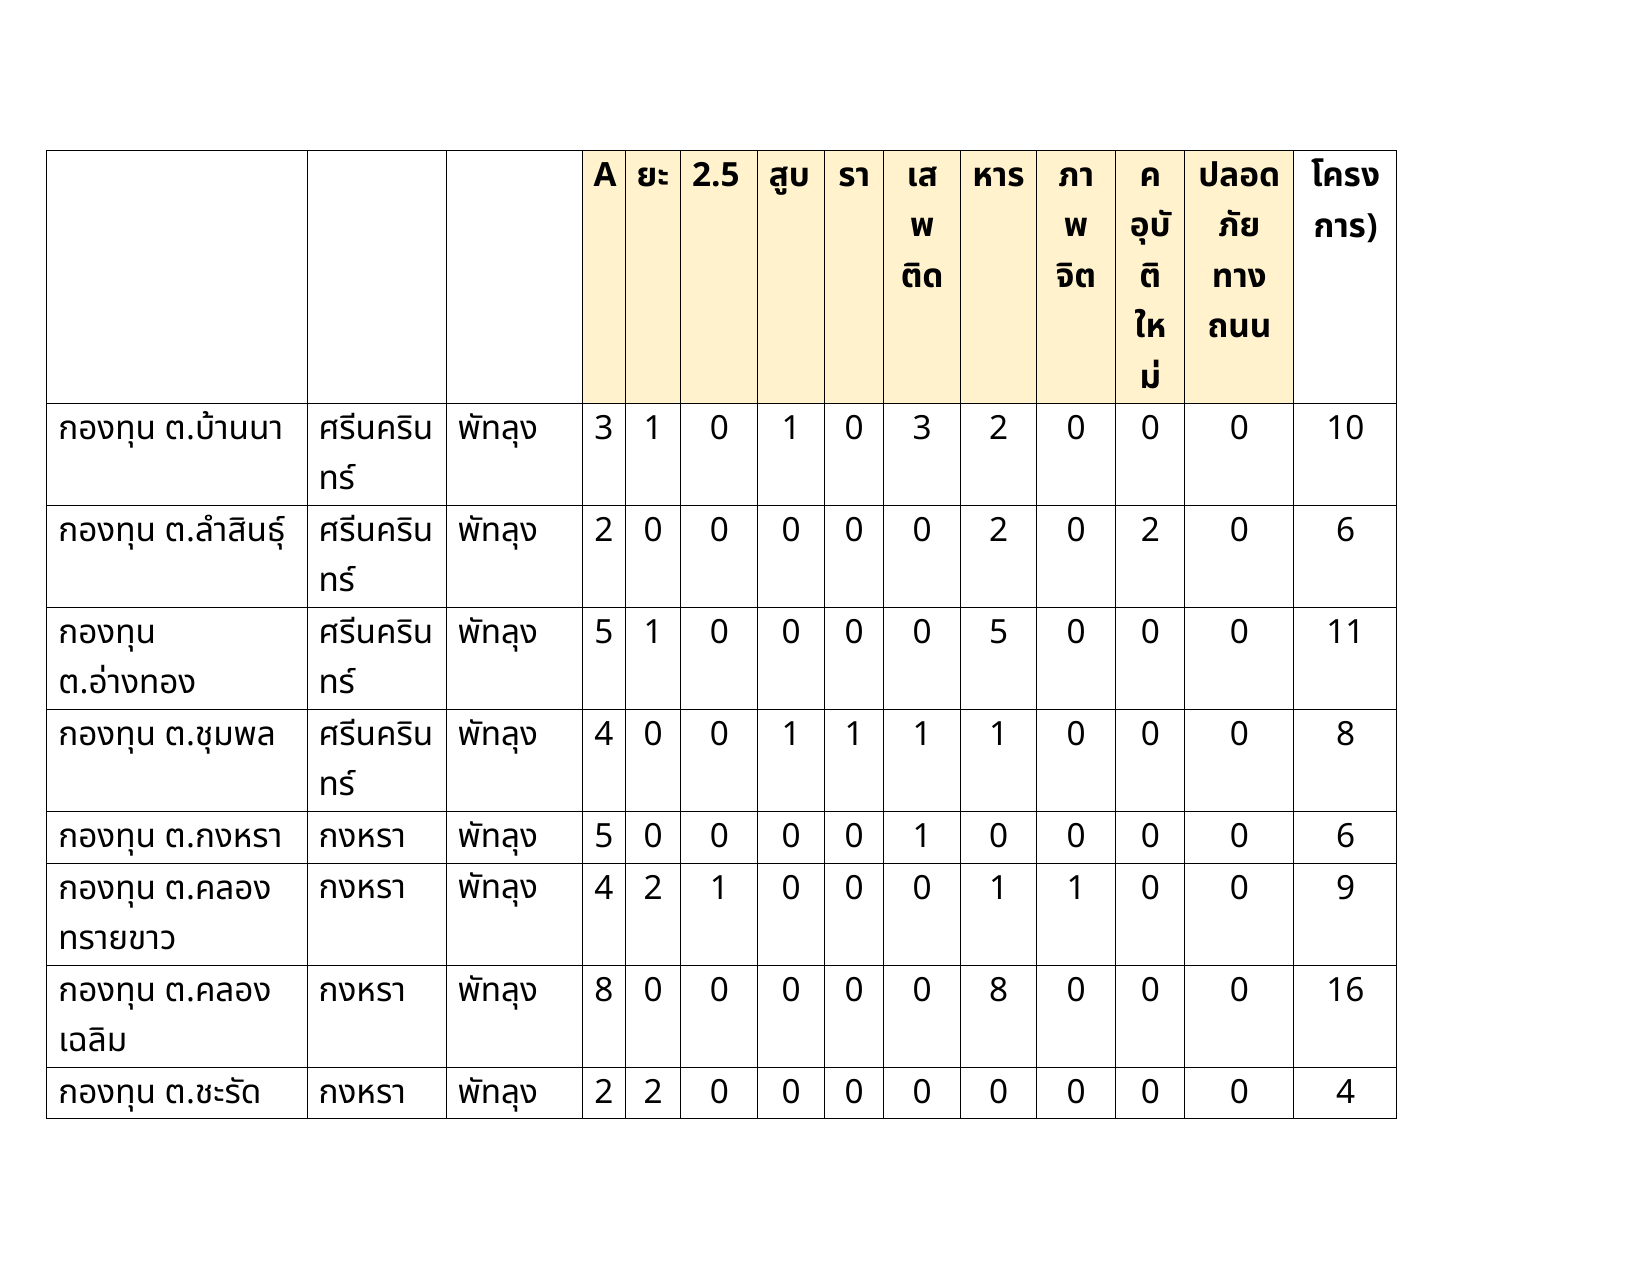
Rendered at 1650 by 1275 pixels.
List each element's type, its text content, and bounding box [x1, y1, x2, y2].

table_cell 0 [825, 812, 883, 862]
table_cell สุรา [825, 151, 883, 403]
table_cell ศรีนครินทร์ [308, 710, 446, 811]
table_cell พัทลุง [447, 966, 582, 1067]
table_cell ศรีนครินทร์ [308, 506, 446, 607]
table_cell พัทลุง [447, 812, 582, 862]
table_cell 0 [1185, 506, 1293, 607]
table_cell 0 [884, 1068, 960, 1118]
table_cell 2 [961, 506, 1036, 607]
table_cell 0 [758, 864, 824, 964]
table_cell 0 [884, 506, 960, 607]
table_cell กงหรา [308, 812, 446, 862]
table_cell 8 [583, 966, 625, 1067]
table_cell กองทุน ต.ลำสินธุ์ [47, 506, 307, 607]
table_cell 0 [1037, 1068, 1115, 1118]
table_cell 0 [681, 966, 757, 1067]
table_cell 0 [1116, 710, 1184, 811]
table_cell 1 [961, 710, 1036, 811]
table_cell 5 [583, 608, 625, 709]
table_cell 2 [583, 1068, 625, 1118]
table_cell ศรีนครินทร์ [308, 608, 446, 709]
table_cell กองทุน ต.ชะรัด [47, 1068, 307, 1118]
table_cell 0 [825, 966, 883, 1067]
table_cell พัทลุง [447, 506, 582, 607]
table_cell พัทลุง [447, 404, 582, 505]
table_cell 0 [825, 608, 883, 709]
table_cell 0 [626, 506, 680, 607]
table_cell 1 [758, 404, 824, 505]
table_cell อาหาร [961, 151, 1036, 403]
table_cell 0 [1185, 864, 1293, 964]
table_cell 0 [1185, 608, 1293, 709]
table_cell 0 [758, 608, 824, 709]
table_cell โรคอุบัติใหม่ [1116, 151, 1184, 403]
table_cell 0 [1116, 404, 1184, 505]
table_cell 1 [961, 864, 1036, 964]
table_cell 4 [583, 710, 625, 811]
table_cell ยาสูบ [758, 151, 824, 403]
table_cell กองทุน ต.บ้านนา [47, 404, 307, 505]
table_cell 0 [1116, 608, 1184, 709]
table_cell 3 [884, 404, 960, 505]
table_cell 0 [681, 608, 757, 709]
table_cell กองทุน ต.กงหรา [47, 812, 307, 862]
table_cell 0 [1116, 1068, 1184, 1118]
table_cell 0 [758, 812, 824, 862]
table_cell 0 [1185, 710, 1293, 811]
table_cell 0 [626, 710, 680, 811]
table_cell 3 [583, 404, 625, 505]
table_cell 0 [961, 1068, 1036, 1118]
table_cell 2 [583, 506, 625, 607]
table_cell 0 [1037, 710, 1115, 811]
table_cell 1 [825, 710, 883, 811]
table_cell 0 [1185, 812, 1293, 862]
table_cell กองทุน ต.คลองเฉลิม [47, 966, 307, 1067]
table_cell 0 [1185, 1068, 1293, 1118]
table_cell 0 [626, 966, 680, 1067]
table_cell 10 [1294, 404, 1396, 505]
table_cell 1 [884, 812, 960, 862]
table_cell สุขภาพจิต [1037, 151, 1115, 403]
table_cell 0 [884, 966, 960, 1067]
table_cell 4 [1294, 1068, 1396, 1118]
table_cell กงหรา [308, 966, 446, 1067]
table_cell 0 [825, 506, 883, 607]
table_cell 1 [1037, 864, 1115, 964]
table_cell 0 [681, 710, 757, 811]
table_cell 0 [825, 1068, 883, 1118]
table_cell กองทุน ต.คลองทรายขาว [47, 864, 307, 964]
table_cell กงหรา [308, 864, 446, 964]
table_cell 0 [825, 404, 883, 505]
table_cell 4 [583, 864, 625, 964]
table_cell 2 [626, 864, 680, 964]
table_cell 0 [961, 812, 1036, 862]
table_cell 5 [961, 608, 1036, 709]
table_cell 0 [1116, 966, 1184, 1067]
table_cell 9 [1294, 864, 1396, 964]
table_cell 1 [626, 608, 680, 709]
table_cell 0 [1185, 404, 1293, 505]
table_cell 2 [1116, 506, 1184, 607]
table_cell 2 [626, 1068, 680, 1118]
table_cell 1 [626, 404, 680, 505]
table_cell 0 [825, 864, 883, 964]
table_cell 11 [1294, 608, 1396, 709]
table_cell 0 [681, 506, 757, 607]
table_cell 0 [1037, 506, 1115, 607]
table_cell กงหรา [308, 1068, 446, 1118]
table_cell 6 [1294, 506, 1396, 607]
table_cell 0 [681, 1068, 757, 1118]
table_cell พัทลุง [447, 1068, 582, 1118]
table_cell 0 [1037, 812, 1115, 862]
table_cell 16 [1294, 966, 1396, 1067]
table_cell ความปลอดภัยทางถนน [1185, 151, 1293, 403]
table_cell 0 [1116, 864, 1184, 964]
table_cell 8 [1294, 710, 1396, 811]
table_cell 0 [884, 608, 960, 709]
table_cell 1 [681, 864, 757, 964]
table_cell ขยะ [626, 151, 680, 403]
table_cell 1 [758, 710, 824, 811]
table_cell พัทลุง [447, 608, 582, 709]
table_cell พัทลุง [447, 864, 582, 964]
table_cell PA [583, 151, 625, 403]
table_cell 0 [758, 1068, 824, 1118]
table_cell 0 [1185, 966, 1293, 1067]
table_cell 0 [1116, 812, 1184, 862]
table_cell 1 [884, 710, 960, 811]
table_cell กองทุน ต.ชุมพล [47, 710, 307, 811]
table_cell 0 [681, 812, 757, 862]
table_cell 0 [1037, 404, 1115, 505]
table_cell 6 [1294, 812, 1396, 862]
table_cell 0 [1037, 966, 1115, 1067]
table_cell กองทุน ต.อ่างทอง [47, 608, 307, 709]
table_cell สารเสพติด [884, 151, 960, 403]
table_cell PM2.5 [681, 151, 757, 403]
table_cell 0 [1037, 608, 1115, 709]
table_cell ศรีนครินทร์ [308, 404, 446, 505]
table_cell 0 [884, 864, 960, 964]
table_cell 2 [961, 404, 1036, 505]
table_cell 8 [961, 966, 1036, 1067]
table_cell 0 [758, 506, 824, 607]
table_cell 0 [681, 404, 757, 505]
table_cell 0 [626, 812, 680, 862]
table_cell พัทลุง [447, 710, 582, 811]
table_cell 0 [758, 966, 824, 1067]
table_cell 5 [583, 812, 625, 862]
